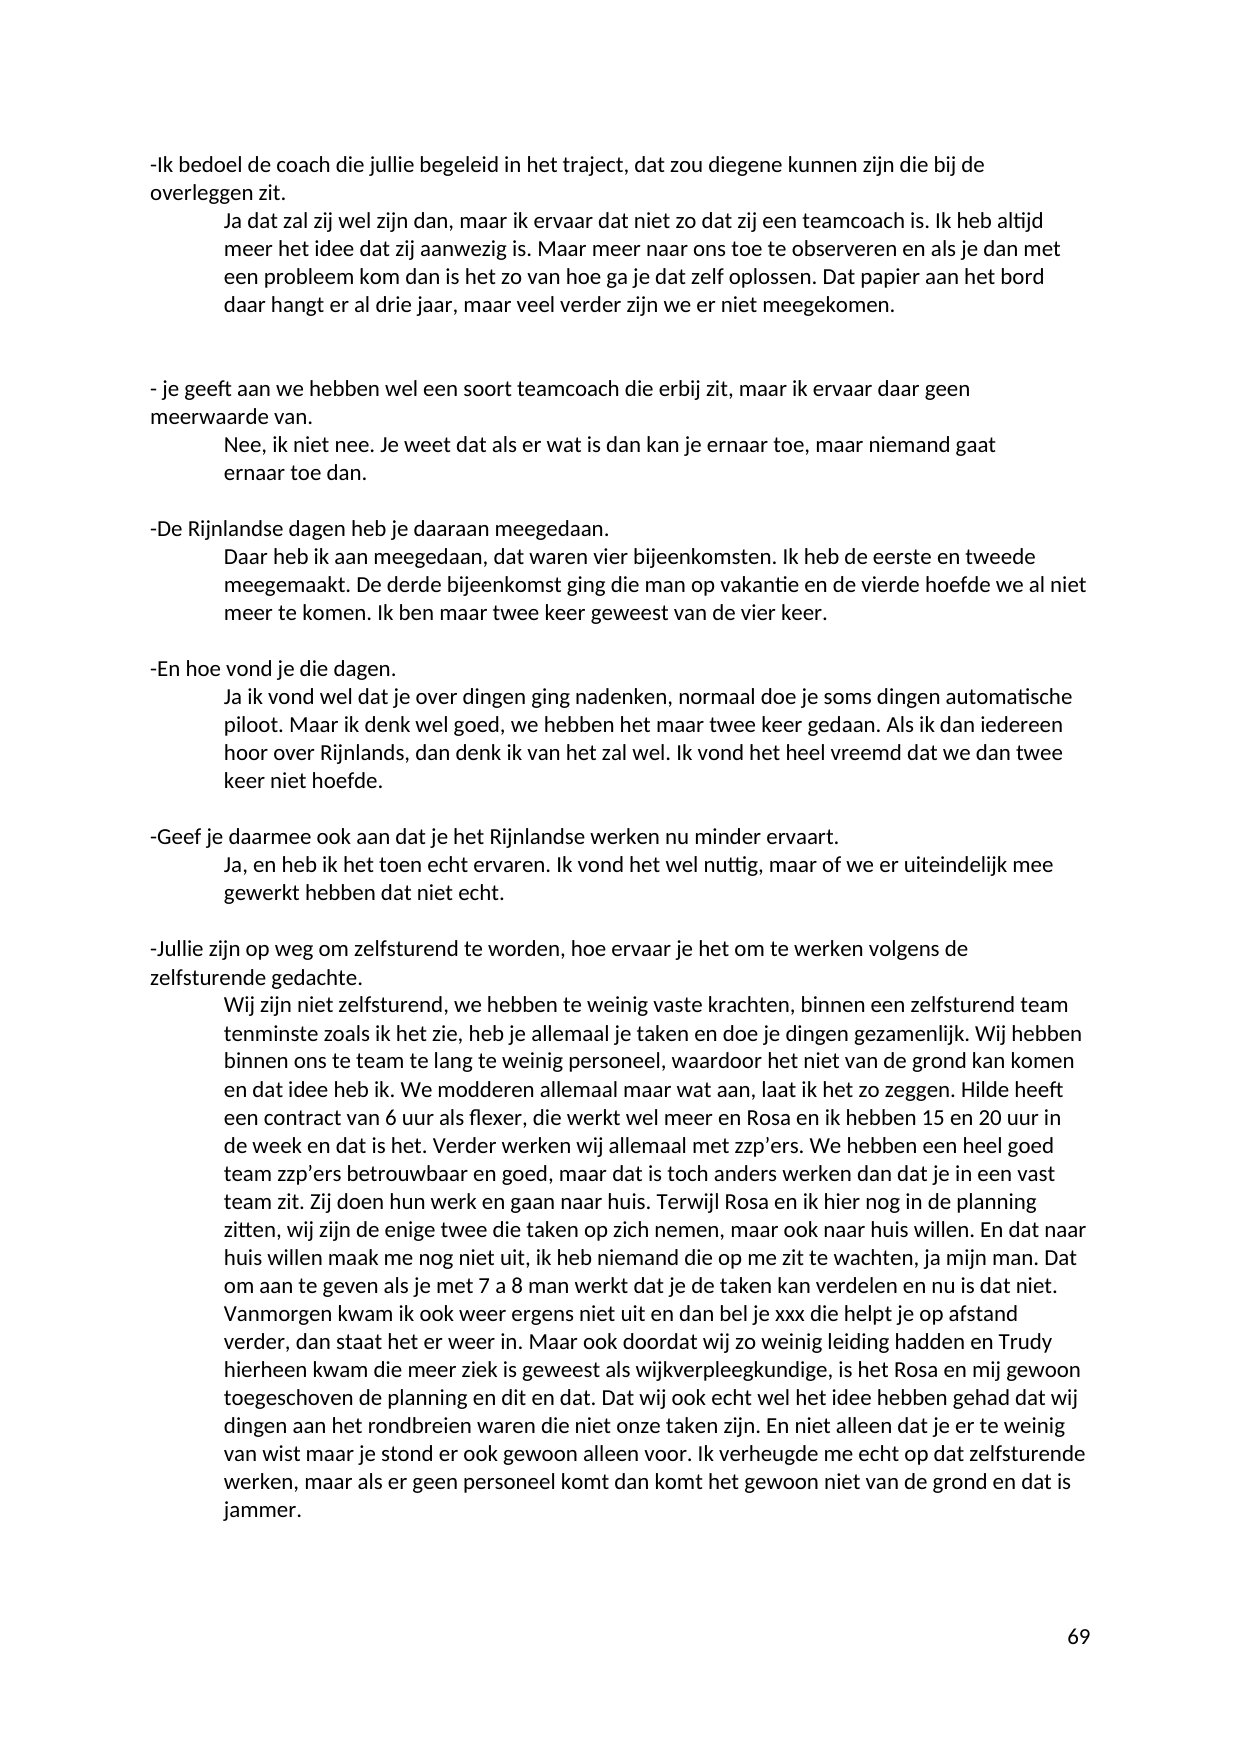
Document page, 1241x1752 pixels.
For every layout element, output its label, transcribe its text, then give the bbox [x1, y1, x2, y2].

text Ja, en heb ik het toen echt ervaren. Ik vond het wel nuttig, maar of we er uiteindelijk mee gewerkt hebben dat niet echt. [150, 851, 1090, 907]
text Ja dat zal zij wel zijn dan, maar ik ervaar dat niet zo dat zij een teamcoach is. Ik heb altijd meer het idee dat zij aanwezig is. Maar meer naar ons toe te observeren en als je dan met een probleem kom dan is het zo van hoe ga je dat zelf oplossen. Dat papier aan het bord daar hangt er al drie jaar, maar veel verder zijn we er niet meegekomen. [150, 206, 1090, 318]
text Daar heb ik aan meegedaan, dat waren vier bijeenkomsten. Ik heb de eerste en tweede meegemaakt. De derde bijeenkomst ging die man op vakantie en de vierde hoefde we al niet meer te komen. Ik ben maar twee keer geweest van de vier keer. [150, 542, 1090, 626]
text - je geeft aan we hebben wel een soort teamcoach die erbij zit, maar ik ervaar daar geen meerwaarde van. [150, 374, 1090, 430]
text -Ik bedoel de coach die jullie begeleid in het traject, dat zou diegene kunnen zijn die bij de overleggen zit. [150, 150, 1090, 206]
text -Jullie zijn op weg om zelfsturend te worden, hoe ervaar je het om te werken volgens de zelfsturende gedachte. [150, 934, 1090, 991]
text Nee, ik niet nee. Je weet dat als er wat is dan kan je ernaar toe, maar niemand gaat ernaar toe dan. [150, 430, 1090, 486]
text -Geef je daarmee ook aan dat je het Rijnlandse werken nu minder ervaart. [150, 822, 1090, 851]
text Ja ik vond wel dat je over dingen ging nadenken, normaal doe je soms dingen automatische piloot. Maar ik denk wel goed, we hebben het maar twee keer gedaan. Als ik dan iedereen hoor over Rijnlands, dan denk ik van het zal wel. Ik vond het heel vreemd dat we dan twee keer niet hoefde. [150, 682, 1090, 794]
text -En hoe vond je die dagen. [150, 654, 1090, 682]
text -De Rijnlandse dagen heb je daaraan meegedaan. [150, 514, 1090, 542]
text Wij zijn niet zelfsturend, we hebben te weinig vaste krachten, binnen een zelfsturend team tenminste zoals ik het zie, heb je allemaal je taken en doe je dingen gezamenlijk. Wij hebben binnen ons te team te lang te weinig personeel, waardoor het niet van de grond kan komen en dat idee heb ik. We modderen allemaal maar wat aan, laat ik het zo zeggen. Hilde heeft een contract van 6 uur als flexer, die werkt wel meer en Rosa en ik hebben 15 en 20 uur in de week en dat is het. Verder werken wij allemaal met zzp’ers. We hebben een heel goed team zzp’ers betrouwbaar en goed, maar dat is toch anders werken dan dat je in een vast team zit. Zij doen hun werk en gaan naar huis. Terwijl Rosa en ik hier nog in de planning zitten, wij zijn de enige twee die taken op zich nemen, maar ook naar huis willen. En dat naar huis willen maak me nog niet uit, ik heb niemand die op me zit te wachten, ja mijn man. Dat om aan te geven als je met 7 a 8 man werkt dat je de taken kan verdelen en nu is dat niet. Vanmorgen kwam ik ook weer ergens niet uit en dan bel je xxx die helpt je op afstand verder, dan staat het er weer in. Maar ook doordat wij zo weinig leiding hadden en Trudy hierheen kwam die meer ziek is geweest als wijkverpleegkundige, is het Rosa en mij gewoon toegeschoven de planning en dit en dat. Dat wij ook echt wel het idee hebben gehad dat wij dingen aan het rondbreien waren die niet onze taken zijn. En niet alleen dat je er te weinig van wist maar je stond er ook gewoon alleen voor. Ik verheugde me echt op dat zelfsturende werken, maar als er geen personeel komt dan komt het gewoon niet van de grond en dat is jammer. [224, 991, 1090, 1523]
